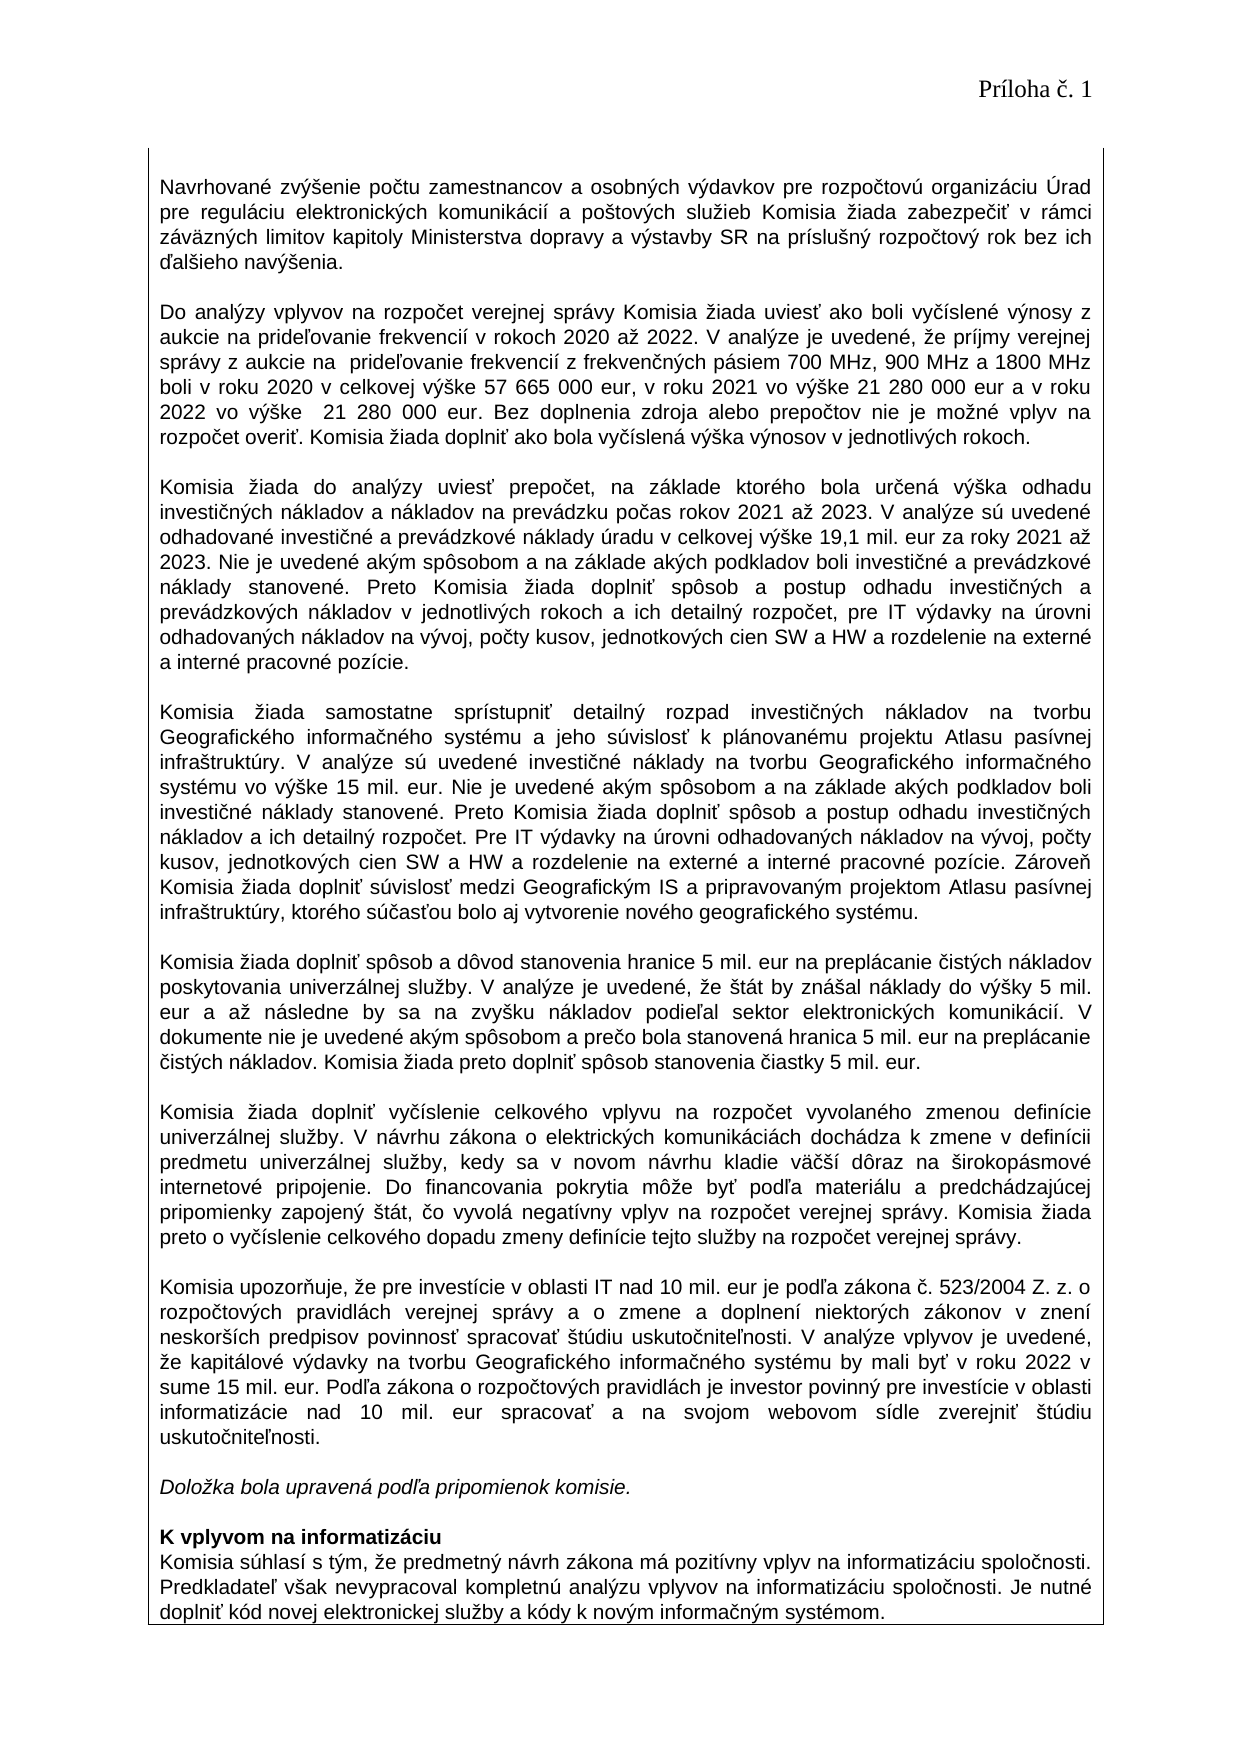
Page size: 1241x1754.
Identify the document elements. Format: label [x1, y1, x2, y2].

table_cell [149, 149, 1103, 1624]
